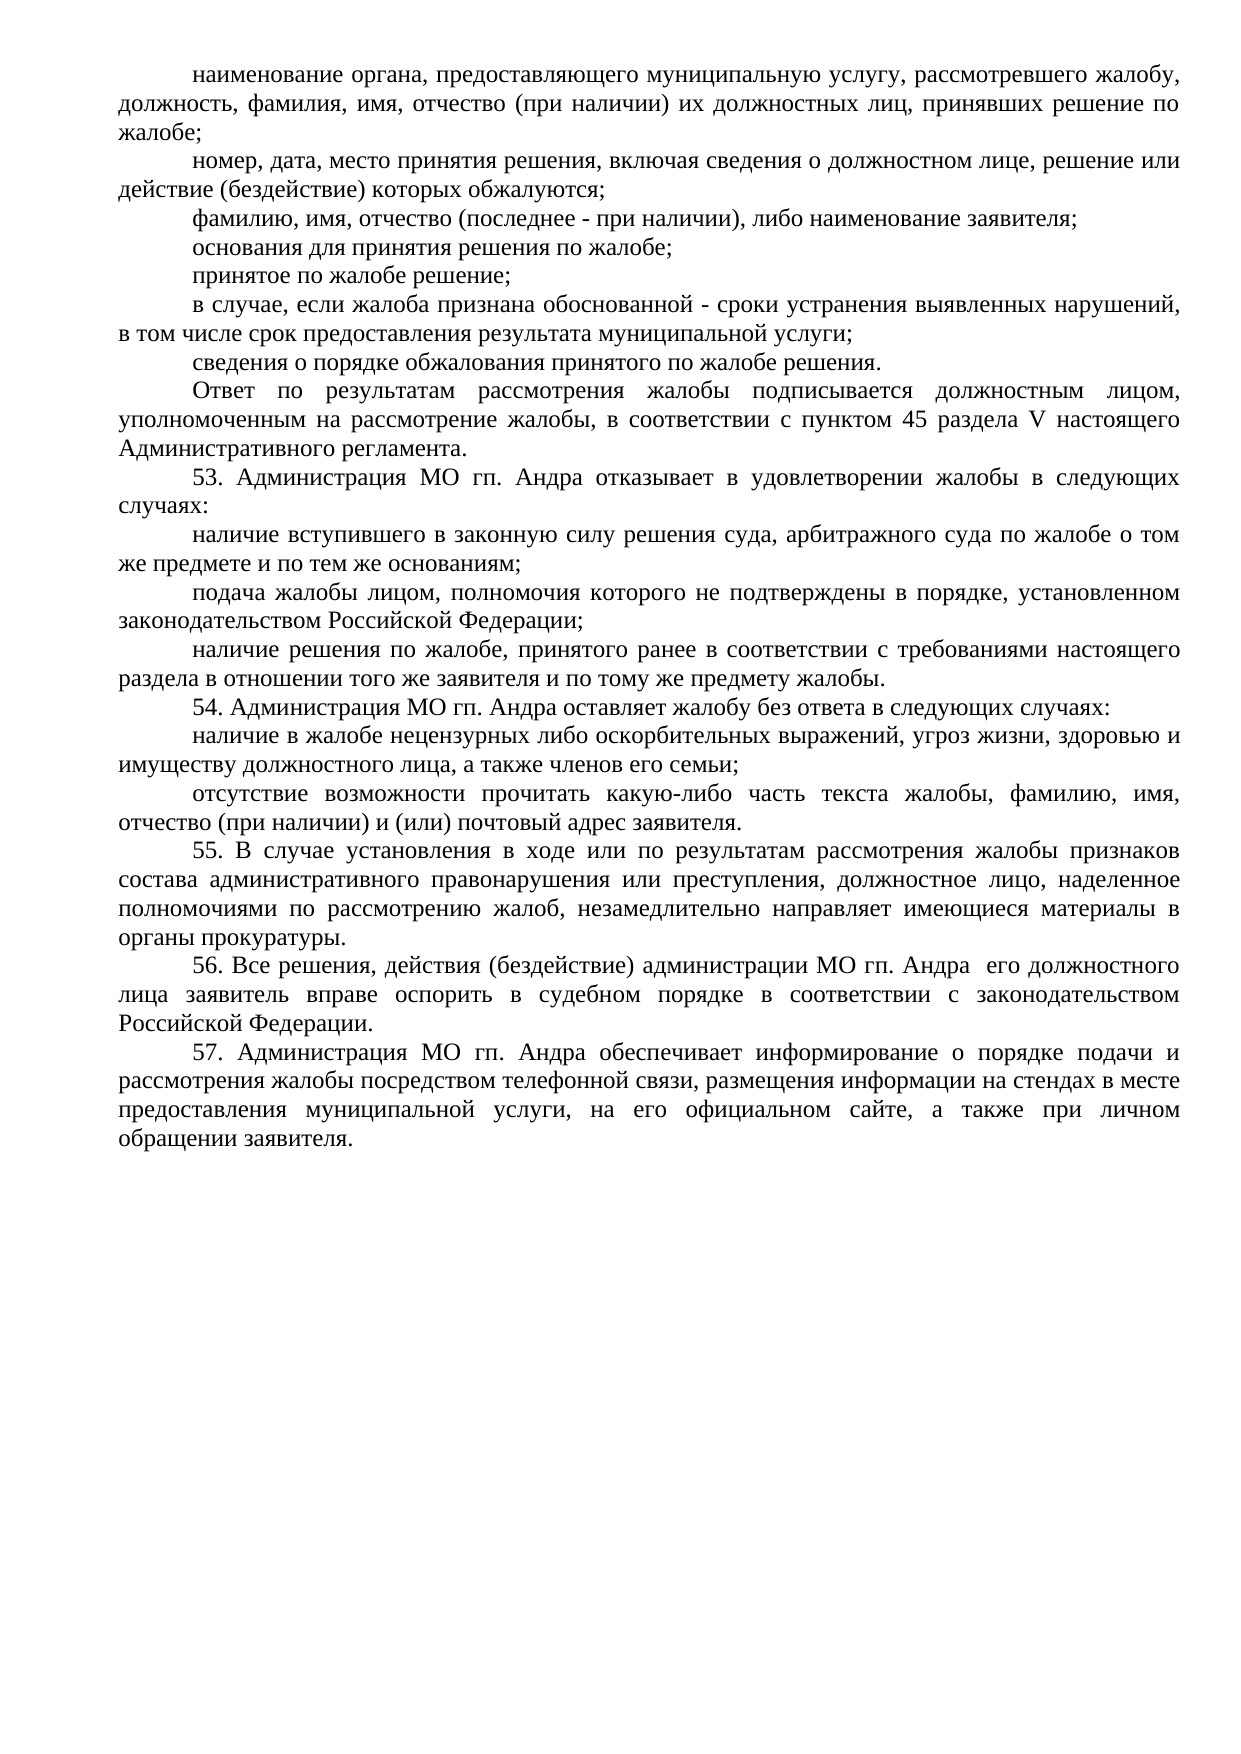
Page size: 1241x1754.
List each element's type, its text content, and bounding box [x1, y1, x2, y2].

text 54. Администрация МО гп. Андра оставляет жалобу без ответа в следующих случаях: [118, 692, 1181, 720]
text основания для принятия решения по жалобе; [118, 232, 1181, 260]
text 57. Администрация МО гп. Андра обеспечивает информирование о порядке подачи и рассмотрения жалобы посредством телефонной связи, размещения информации на стендах в месте предоставления муниципальной услуги, на его официальном сайте, а также при личном обращении заявителя. [118, 1037, 1181, 1152]
text фамилию, имя, отчество (последнее - при наличии), либо наименование заявителя; [118, 203, 1181, 232]
text номер, дата, место принятия решения, включая сведения о должностном лице, решение или действие (бездействие) которых обжалуются; [118, 145, 1181, 203]
text 53. Администрация МО гп. Андра отказывает в удовлетворении жалобы в следующих случаях: [118, 462, 1181, 519]
text отсутствие возможности прочитать какую-либо часть текста жалобы, фамилию, имя, отчество (при наличии) и (или) почтовый адрес заявителя. [118, 778, 1181, 835]
text наименование органа, предоставляющего муниципальную услугу, рассмотревшего жалобу, должность, фамилия, имя, отчество (при наличии) их должностных лиц, принявших решение по жалобе; [118, 59, 1181, 145]
text 56. Все решения, действия (бездействие) администрации МО гп. Андра его должностного лица заявитель вправе оспорить в судебном порядке в соответствии с законодательством Российской Федерации. [118, 950, 1181, 1037]
text наличие вступившего в законную силу решения суда, арбитражного суда по жалобе о том же предмете и по тем же основаниям; [118, 519, 1181, 577]
text принятое по жалобе решение; [118, 260, 1181, 289]
text подача жалобы лицом, полномочия которого не подтверждены в порядке, установленном законодательством Российской Федерации; [118, 577, 1181, 634]
text наличие в жалобе нецензурных либо оскорбительных выражений, угроз жизни, здоровью и имуществу должностного лица, а также членов его семьи; [118, 720, 1181, 778]
text в случае, если жалоба признана обоснованной - сроки устранения выявленных нарушений, в том числе срок предоставления результата муниципальной услуги; [118, 289, 1181, 347]
text 55. В случае установления в ходе или по результатам рассмотрения жалобы признаков состава административного правонарушения или преступления, должностное лицо, наделенное полномочиями по рассмотрению жалоб, незамедлительно направляет имеющиеся материалы в органы прокуратуры. [118, 835, 1181, 950]
text сведения о порядке обжалования принятого по жалобе решения. [118, 347, 1181, 375]
text наличие решения по жалобе, принятого ранее в соответствии с требованиями настоящего раздела в отношении того же заявителя и по тому же предмету жалобы. [118, 634, 1181, 692]
text Ответ по результатам рассмотрения жалобы подписывается должностным лицом, уполномоченным на рассмотрение жалобы, в соответствии с пунктом 45 раздела V настоящего Административного регламента. [118, 375, 1181, 462]
